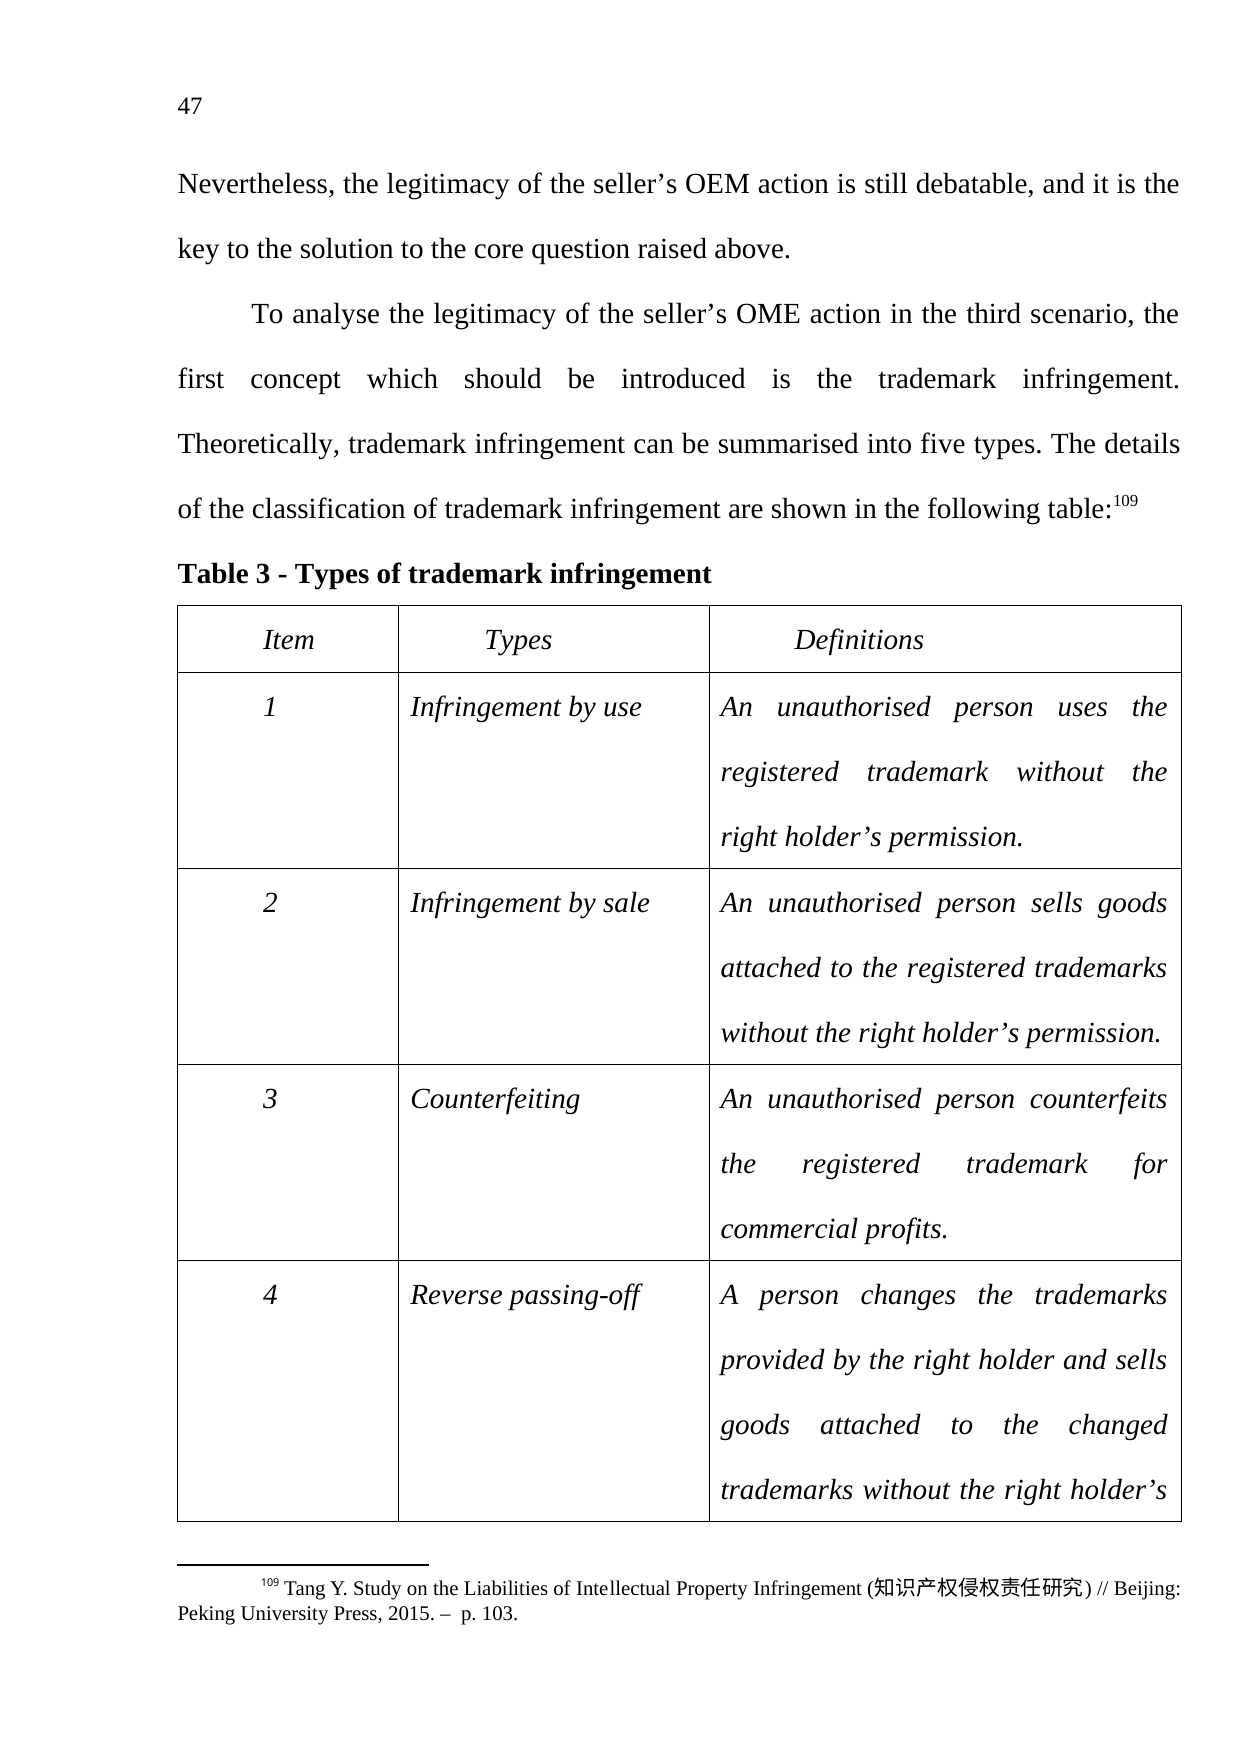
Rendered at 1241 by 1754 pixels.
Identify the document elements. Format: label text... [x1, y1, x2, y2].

table_cell 2 [178, 869, 398, 1064]
table_cell An unauthorised person counterfeits the registered trademark for commercial profits. [710, 1065, 1181, 1260]
table_cell 4 [178, 1261, 398, 1521]
table_cell An unauthorised person uses the registered trademark without the right holder’s permission. [710, 673, 1181, 868]
table_cell Infringement by use [399, 673, 709, 868]
table_header Types [399, 606, 709, 672]
table_cell An unauthorised person sells goods attached to the registered trademarks without the right holder’s permission. [710, 869, 1181, 1064]
table_cell 3 [178, 1065, 398, 1260]
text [177, 150, 1181, 280]
text To analyse the legitimacy of the seller’s OME action in the third scenario, the first concept which should be introduced is the trademark infringement. Theoretically, trademark infringement can be summarised into five types. The details of the classification of trademark infringement are shown in the following table: [177, 280, 1181, 540]
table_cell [710, 1261, 1181, 1521]
table_cell 1 [178, 673, 398, 868]
table_cell Counterfeiting [399, 1065, 709, 1260]
table_cell Reverse passing-off [399, 1261, 709, 1521]
table_cell Infringement by sale [399, 869, 709, 1064]
text Table 3 - Types of trademark infringement [177, 540, 1181, 605]
table_header Item [178, 606, 398, 672]
table_header Definitions [710, 606, 1181, 672]
